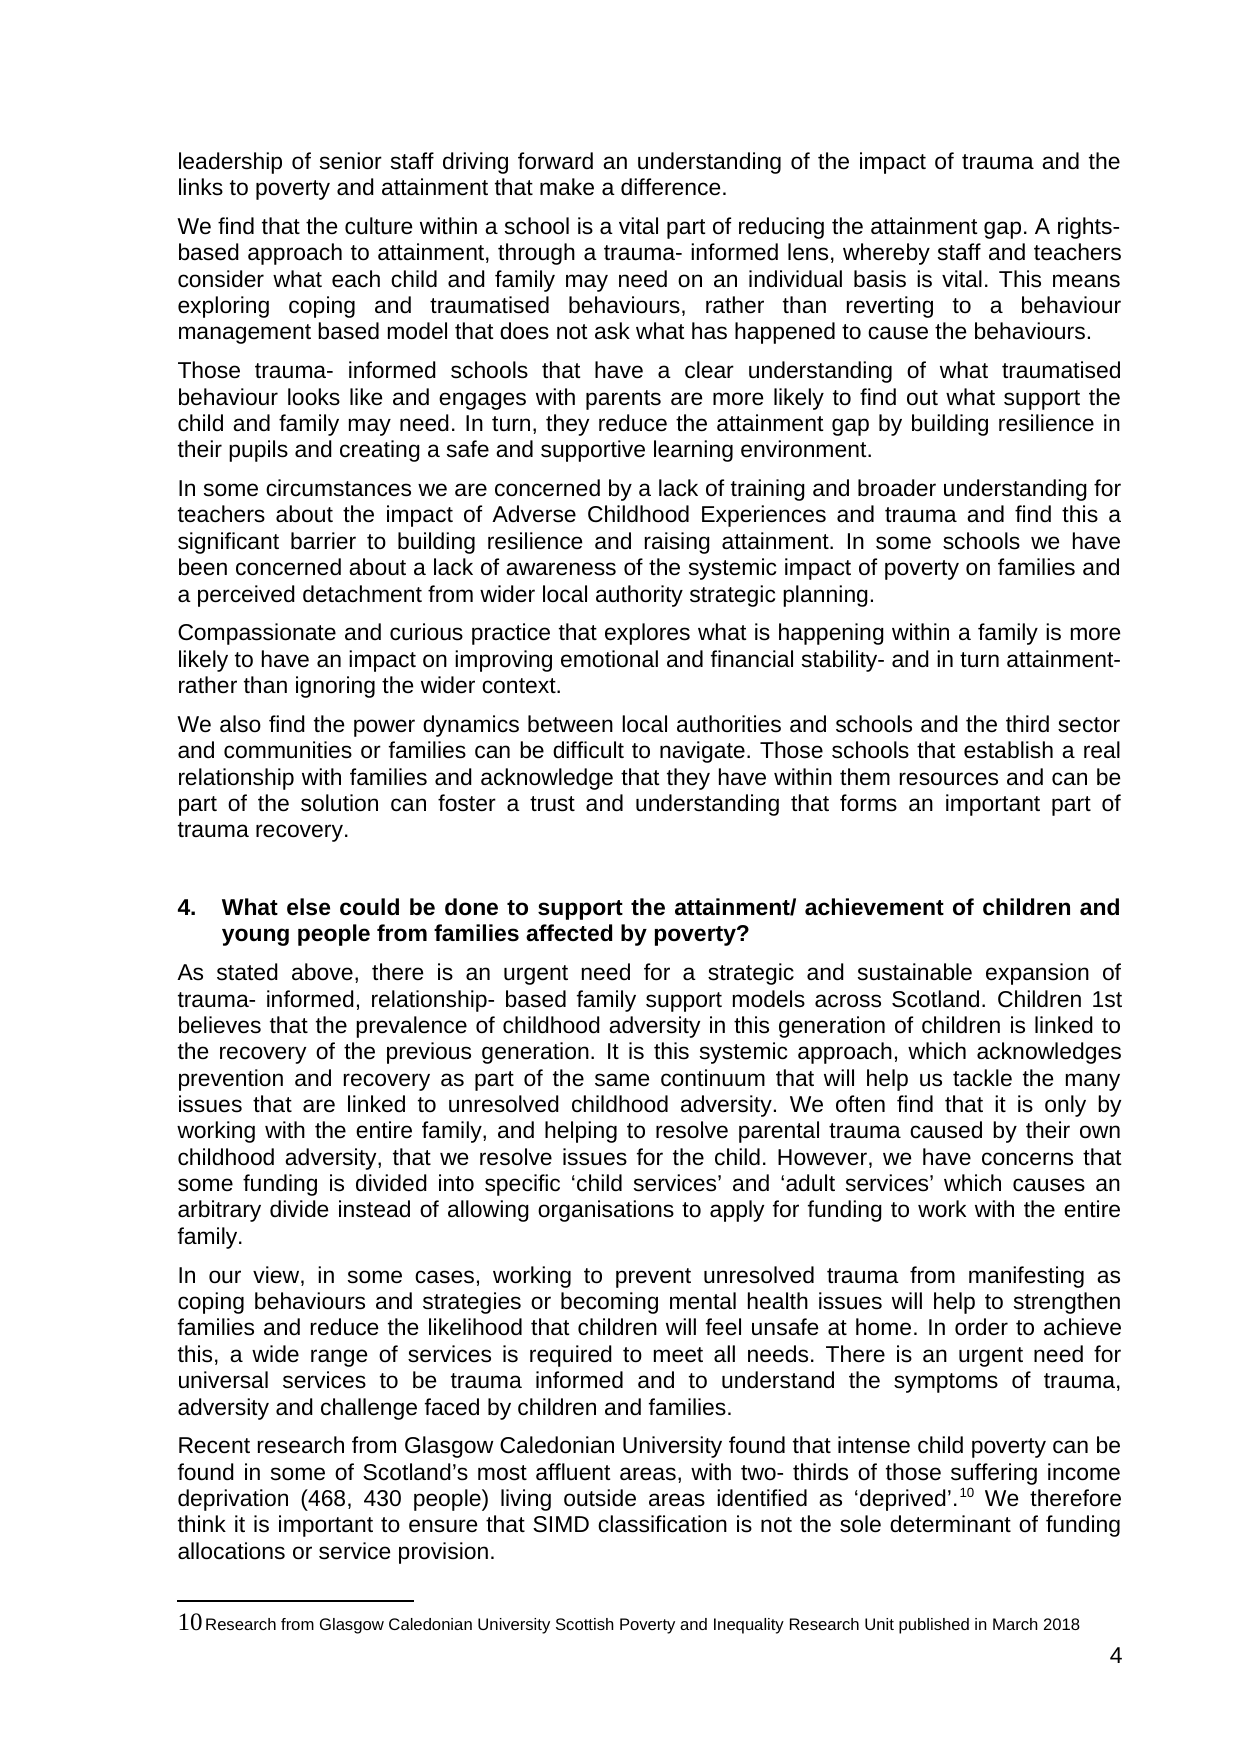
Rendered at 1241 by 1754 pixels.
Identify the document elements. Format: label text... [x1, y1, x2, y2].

list What else could be done to support the attainment/ achievement of children and young people from families affected by poverty? [177, 894, 1122, 947]
text Compassionate and curious practice that explores what is happening within a family is more likely to have an impact on improving emotional and financial stability- and in turn attainment- rather than ignoring the wider context. [177, 619, 1122, 698]
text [177, 148, 1122, 200]
text In some circumstances we are concerned by a lack of training and broader understanding for teachers about the impact of Adverse Childhood Experiences and trauma and find this a significant barrier to building resilience and raising attainment. In some schools we have been concerned about a lack of awareness of the systemic impact of poverty on families and a perceived detachment from wider local authority strategic planning. [177, 475, 1122, 607]
text As stated above, there is an urgent need for a strategic and sustainable expansion of trauma- informed, relationship- based family support models across Scotland. Children 1st believes that the prevalence of childhood adversity in this generation of children is linked to the recovery of the previous generation. It is this systemic approach, which acknowledges prevention and recovery as part of the same continuum that will help us tackle the many issues that are linked to unresolved childhood adversity. We often find that it is only by working with the entire family, and helping to resolve parental trauma caused by their own childhood adversity, that we resolve issues for the child. However, we have concerns that some funding is divided into specific ‘child services’ and ‘adult services’ which causes an arbitrary divide instead of allowing organisations to apply for funding to work with the entire family. [177, 959, 1122, 1249]
text We also find the power dynamics between local authorities and schools and the third sector and communities or families can be difficult to navigate. Those schools that establish a real relationship with families and acknowledge that they have within them resources and can be part of the solution can foster a trust and understanding that forms an important part of trauma recovery. [177, 711, 1122, 843]
text Recent research from Glasgow Caledonian University found that intense child poverty can be found in some of Scotland’s most affluent areas, with two- thirds of those suffering income deprivation (468, 430 people) living outside areas identified as ‘deprived’. We therefore think it is important to ensure that SIMD classification is not the sole determinant of funding allocations or service provision. [177, 1432, 1122, 1564]
text In our view, in some cases, working to prevent unresolved trauma from manifesting as coping behaviours and strategies or becoming mental health issues will help to strengthen families and reduce the likelihood that children will feel unsafe at home. In order to achieve this, a wide range of services is required to meet all needs. There is an urgent need for universal services to be trauma informed and to understand the symptoms of trauma, adversity and challenge faced by children and families. [177, 1262, 1122, 1420]
text We find that the culture within a school is a vital part of reducing the attainment gap. A rights- based approach to attainment, through a trauma- informed lens, whereby staff and teachers consider what each child and family may need on an individual basis is vital. This means exploring coping and traumatised behaviours, rather than reverting to a behaviour management based model that does not ask what has happened to cause the behaviours. [177, 213, 1122, 345]
text Those trauma- informed schools that have a clear understanding of what traumatised behaviour looks like and engages with parents are more likely to find out what support the child and family may need. In turn, they reduce the attainment gap by building resilience in their pupils and creating a safe and supportive learning environment. [177, 357, 1122, 463]
